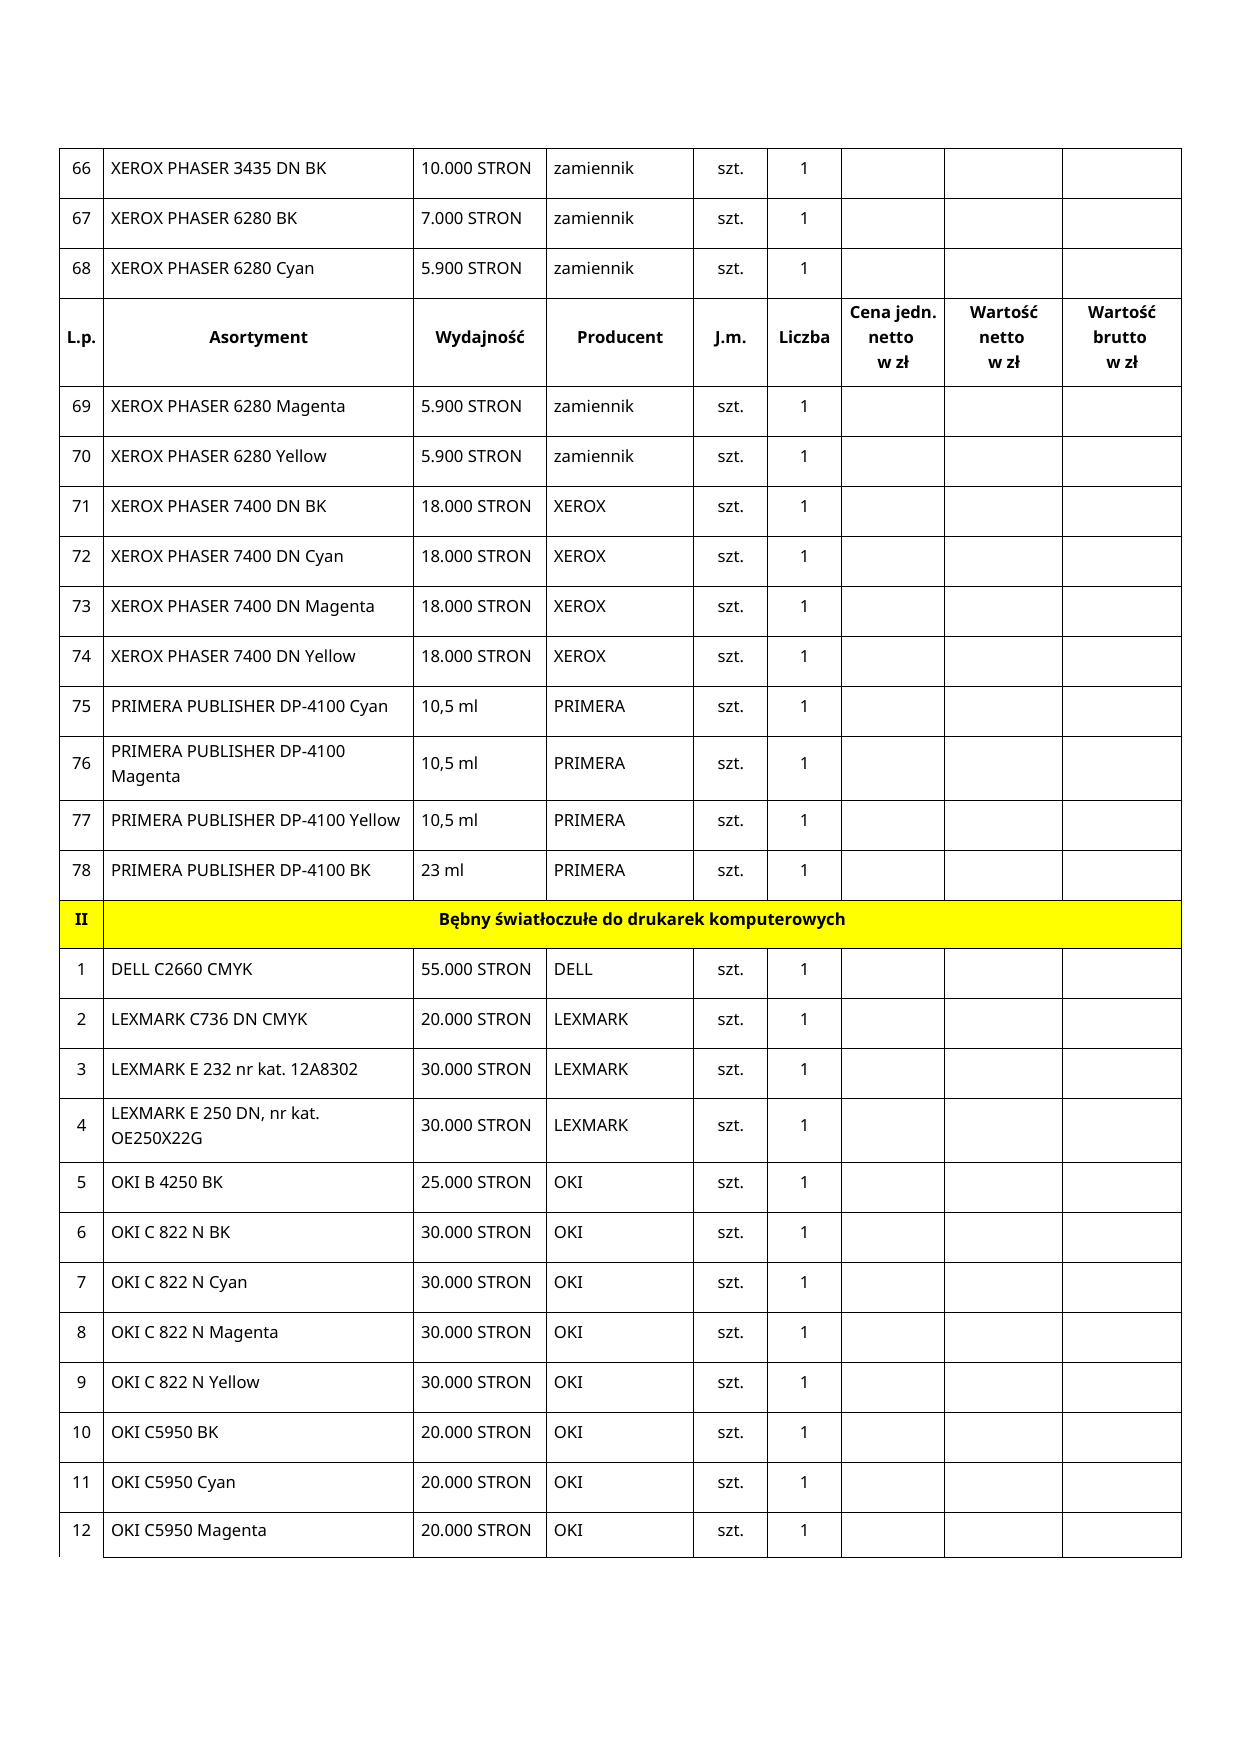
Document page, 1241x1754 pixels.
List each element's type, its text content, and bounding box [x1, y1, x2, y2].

table_cell L.p. [60, 299, 103, 386]
table_cell 1 [768, 1213, 841, 1262]
table_cell 77 [60, 801, 103, 850]
table_cell szt. [694, 1213, 767, 1262]
table_cell [842, 1513, 944, 1557]
table_cell [1063, 1313, 1181, 1362]
table_cell OKI C 822 N Cyan [104, 1263, 413, 1312]
table_cell 9 [60, 1363, 103, 1412]
table_cell zamiennik [547, 437, 693, 486]
table_cell [842, 687, 944, 736]
table_cell [842, 1313, 944, 1362]
table_cell OKI [547, 1463, 693, 1512]
table_cell [842, 249, 944, 298]
table_cell 4 [60, 1099, 103, 1162]
table_cell PRIMERA [547, 737, 693, 800]
table_cell 1 [768, 637, 841, 686]
table_cell XEROX PHASER 7400 DN Yellow [104, 637, 413, 686]
table_cell [945, 149, 1062, 198]
table_cell Asortyment [104, 299, 413, 386]
table_cell 66 [60, 149, 103, 198]
table_cell [1063, 1363, 1181, 1412]
table_cell 10 [60, 1413, 103, 1462]
table_cell 6 [60, 1213, 103, 1262]
table_cell 10.000 STRON [414, 149, 546, 198]
table_cell [945, 1049, 1062, 1098]
table_cell [1063, 587, 1181, 636]
table_cell 30.000 STRON [414, 1363, 546, 1412]
table_cell szt. [694, 801, 767, 850]
table_cell 73 [60, 587, 103, 636]
table_cell szt. [694, 387, 767, 436]
table_cell OKI C 822 N Yellow [104, 1363, 413, 1412]
table_cell 8 [60, 1313, 103, 1362]
table_cell 5 [60, 1163, 103, 1212]
table_cell 5.900 STRON [414, 387, 546, 436]
table_cell 75 [60, 687, 103, 736]
table_cell [1063, 1463, 1181, 1512]
table_cell 1 [768, 1313, 841, 1362]
table_cell OKI [547, 1213, 693, 1262]
table_cell 55.000 STRON [414, 949, 546, 998]
table_cell PRIMERA PUBLISHER DP-4100 Magenta [104, 737, 413, 800]
table_cell [842, 801, 944, 850]
table_cell [1063, 1099, 1181, 1162]
table_cell XEROX PHASER 7400 DN Magenta [104, 587, 413, 636]
table_cell [842, 1263, 944, 1312]
table_cell [842, 1413, 944, 1462]
table_cell [945, 1363, 1062, 1412]
table_cell 18.000 STRON [414, 487, 546, 536]
table_cell OKI C5950 BK [104, 1413, 413, 1462]
table_cell 1 [768, 1413, 841, 1462]
table_cell LEXMARK [547, 1049, 693, 1098]
table_cell szt. [694, 1263, 767, 1312]
table_cell [945, 249, 1062, 298]
table_cell [842, 1213, 944, 1262]
table_cell 1 [768, 1363, 841, 1412]
table_cell OKI [547, 1413, 693, 1462]
table_cell PRIMERA PUBLISHER DP-4100 Cyan [104, 687, 413, 736]
table_cell szt. [694, 537, 767, 586]
table_cell 70 [60, 437, 103, 486]
table_cell 5.900 STRON [414, 437, 546, 486]
table_cell 30.000 STRON [414, 1263, 546, 1312]
table_cell 1 [768, 949, 841, 998]
table_cell [842, 1463, 944, 1512]
table_cell [945, 1313, 1062, 1362]
table_cell szt. [694, 437, 767, 486]
table_cell [1063, 637, 1181, 686]
table_cell 1 [768, 387, 841, 436]
table_cell [842, 949, 944, 998]
table_cell Liczba [768, 299, 841, 386]
table_cell Bębny światłoczułe do drukarek komputerowych [104, 901, 1181, 948]
table_cell 18.000 STRON [414, 587, 546, 636]
table_cell [1063, 851, 1181, 900]
table_cell 5.900 STRON [414, 249, 546, 298]
table_cell XEROX PHASER 6280 BK [104, 199, 413, 248]
table_cell Wartość netto w zł [945, 299, 1062, 386]
table_cell DELL C2660 CMYK [104, 949, 413, 998]
table_cell [945, 387, 1062, 436]
table_cell 1 [768, 1513, 841, 1557]
table_cell LEXMARK [547, 999, 693, 1048]
table_cell zamiennik [547, 199, 693, 248]
table_cell szt. [694, 1049, 767, 1098]
table_cell [1063, 949, 1181, 998]
table_cell szt. [694, 637, 767, 686]
table_cell [842, 537, 944, 586]
table_cell [1063, 999, 1181, 1048]
table_cell 30.000 STRON [414, 1099, 546, 1162]
table_cell [1063, 149, 1181, 198]
table_cell 1 [768, 1463, 841, 1512]
table_cell 1 [768, 1099, 841, 1162]
table_cell 1 [60, 949, 103, 998]
table_cell [945, 537, 1062, 586]
table_cell XEROX [547, 487, 693, 536]
table_cell [945, 437, 1062, 486]
table_cell [842, 387, 944, 436]
table_cell [945, 999, 1062, 1048]
table_cell [1063, 737, 1181, 800]
table_cell LEXMARK [547, 1099, 693, 1162]
table_cell [945, 851, 1062, 900]
table_cell szt. [694, 1463, 767, 1512]
table_cell 1 [768, 801, 841, 850]
table_cell PRIMERA PUBLISHER DP-4100 Yellow [104, 801, 413, 850]
table_cell szt. [694, 149, 767, 198]
table_cell 1 [768, 851, 841, 900]
table_cell Cena jedn. netto w zł [842, 299, 944, 386]
table_cell 11 [60, 1463, 103, 1512]
table_cell [842, 737, 944, 800]
table_cell szt. [694, 1313, 767, 1362]
table_cell 78 [60, 851, 103, 900]
table_cell [945, 1413, 1062, 1462]
table_cell szt. [694, 1413, 767, 1462]
table_cell szt. [694, 999, 767, 1048]
table_cell szt. [694, 851, 767, 900]
table_cell 1 [768, 587, 841, 636]
table_cell PRIMERA PUBLISHER DP-4100 BK [104, 851, 413, 900]
table_cell [1063, 1049, 1181, 1098]
table_cell II [60, 901, 103, 948]
table_cell 69 [60, 387, 103, 436]
table_cell szt. [694, 487, 767, 536]
table_cell 23 ml [414, 851, 546, 900]
table_cell [1063, 1263, 1181, 1312]
table_cell [842, 1363, 944, 1412]
table_cell [842, 587, 944, 636]
table_cell XEROX [547, 587, 693, 636]
table_cell 10,5 ml [414, 687, 546, 736]
table_cell [1063, 537, 1181, 586]
table_cell OKI [547, 1513, 693, 1557]
table_cell [1063, 1513, 1181, 1557]
table_cell 1 [768, 687, 841, 736]
table_cell [945, 487, 1062, 536]
table_cell XEROX PHASER 6280 Cyan [104, 249, 413, 298]
table_cell [945, 637, 1062, 686]
table_cell [945, 801, 1062, 850]
table_cell [842, 199, 944, 248]
table_cell LEXMARK E 250 DN, nr kat. OE250X22G [104, 1099, 413, 1162]
table_cell [842, 1099, 944, 1162]
table_cell LEXMARK C736 DN CMYK [104, 999, 413, 1048]
table_cell [945, 949, 1062, 998]
table_cell 1 [768, 149, 841, 198]
table_cell [1063, 801, 1181, 850]
table_cell szt. [694, 249, 767, 298]
table_cell [1063, 487, 1181, 536]
table_cell 68 [60, 249, 103, 298]
table_cell 1 [768, 1049, 841, 1098]
table_cell OKI C 822 N BK [104, 1213, 413, 1262]
table_cell [1063, 1163, 1181, 1212]
table_cell OKI C5950 Cyan [104, 1463, 413, 1512]
table_cell OKI [547, 1163, 693, 1212]
table_cell 20.000 STRON [414, 999, 546, 1048]
table_cell 30.000 STRON [414, 1049, 546, 1098]
table_cell XEROX [547, 637, 693, 686]
table_cell XEROX [547, 537, 693, 586]
table_cell 20.000 STRON [414, 1513, 546, 1557]
table_cell 1 [768, 537, 841, 586]
table_cell [842, 1163, 944, 1212]
table_cell [842, 851, 944, 900]
table_cell [842, 437, 944, 486]
table_cell [1063, 1213, 1181, 1262]
table_cell 1 [768, 999, 841, 1048]
table_cell Wydajność [414, 299, 546, 386]
table_cell [1063, 1413, 1181, 1462]
table_cell PRIMERA [547, 851, 693, 900]
table_cell PRIMERA [547, 687, 693, 736]
table_cell 20.000 STRON [414, 1413, 546, 1462]
table_cell [842, 487, 944, 536]
table_cell [945, 687, 1062, 736]
table_cell J.m. [694, 299, 767, 386]
table_cell LEXMARK E 232 nr kat. 12A8302 [104, 1049, 413, 1098]
table_cell [945, 1163, 1062, 1212]
table_cell XEROX PHASER 3435 DN BK [104, 149, 413, 198]
table_cell 30.000 STRON [414, 1313, 546, 1362]
table_cell 12 [60, 1513, 103, 1557]
table_cell [945, 1213, 1062, 1262]
table_cell szt. [694, 687, 767, 736]
table_cell 71 [60, 487, 103, 536]
table_cell 10,5 ml [414, 737, 546, 800]
table_cell [842, 149, 944, 198]
table_cell zamiennik [547, 149, 693, 198]
table_cell 25.000 STRON [414, 1163, 546, 1212]
table_cell 3 [60, 1049, 103, 1098]
table_cell [1063, 249, 1181, 298]
table_cell 1 [768, 249, 841, 298]
table_cell Producent [547, 299, 693, 386]
table_cell 30.000 STRON [414, 1213, 546, 1262]
table_cell [945, 1513, 1062, 1557]
table_cell OKI C5950 Magenta [104, 1513, 413, 1557]
table_cell 76 [60, 737, 103, 800]
table_cell XEROX PHASER 7400 DN BK [104, 487, 413, 536]
table_cell [945, 1263, 1062, 1312]
table_cell 18.000 STRON [414, 537, 546, 586]
table_cell 10,5 ml [414, 801, 546, 850]
table_cell zamiennik [547, 387, 693, 436]
table_cell 18.000 STRON [414, 637, 546, 686]
table_cell 1 [768, 737, 841, 800]
table_cell 72 [60, 537, 103, 586]
table_cell zamiennik [547, 249, 693, 298]
table_cell [945, 199, 1062, 248]
table_cell 1 [768, 1163, 841, 1212]
table_cell [945, 1463, 1062, 1512]
table_cell [1063, 687, 1181, 736]
table_cell szt. [694, 1363, 767, 1412]
table_cell OKI [547, 1263, 693, 1312]
table_cell szt. [694, 949, 767, 998]
table_cell szt. [694, 1513, 767, 1557]
table_cell 67 [60, 199, 103, 248]
table_cell szt. [694, 1099, 767, 1162]
table_cell XEROX PHASER 6280 Magenta [104, 387, 413, 436]
table_cell OKI B 4250 BK [104, 1163, 413, 1212]
table_cell DELL [547, 949, 693, 998]
table_cell 1 [768, 1263, 841, 1312]
table_cell 74 [60, 637, 103, 686]
table_cell [945, 737, 1062, 800]
table_cell szt. [694, 199, 767, 248]
table_cell XEROX PHASER 6280 Yellow [104, 437, 413, 486]
table_cell [1063, 199, 1181, 248]
table_cell OKI [547, 1313, 693, 1362]
table_cell [945, 1099, 1062, 1162]
table_cell 7.000 STRON [414, 199, 546, 248]
table_cell Wartość brutto w zł [1063, 299, 1181, 386]
table_cell szt. [694, 1163, 767, 1212]
table_cell szt. [694, 587, 767, 636]
table_cell szt. [694, 737, 767, 800]
table_cell 7 [60, 1263, 103, 1312]
table_cell [842, 999, 944, 1048]
table_cell 1 [768, 487, 841, 536]
table_cell XEROX PHASER 7400 DN Cyan [104, 537, 413, 586]
table_cell [945, 587, 1062, 636]
table_cell OKI C 822 N Magenta [104, 1313, 413, 1362]
table_cell [1063, 387, 1181, 436]
table_cell [1063, 437, 1181, 486]
table_cell [842, 1049, 944, 1098]
table_cell 1 [768, 199, 841, 248]
table_cell 1 [768, 437, 841, 486]
table_cell OKI [547, 1363, 693, 1412]
table_cell 20.000 STRON [414, 1463, 546, 1512]
table_cell 2 [60, 999, 103, 1048]
table_cell [842, 637, 944, 686]
table_cell PRIMERA [547, 801, 693, 850]
